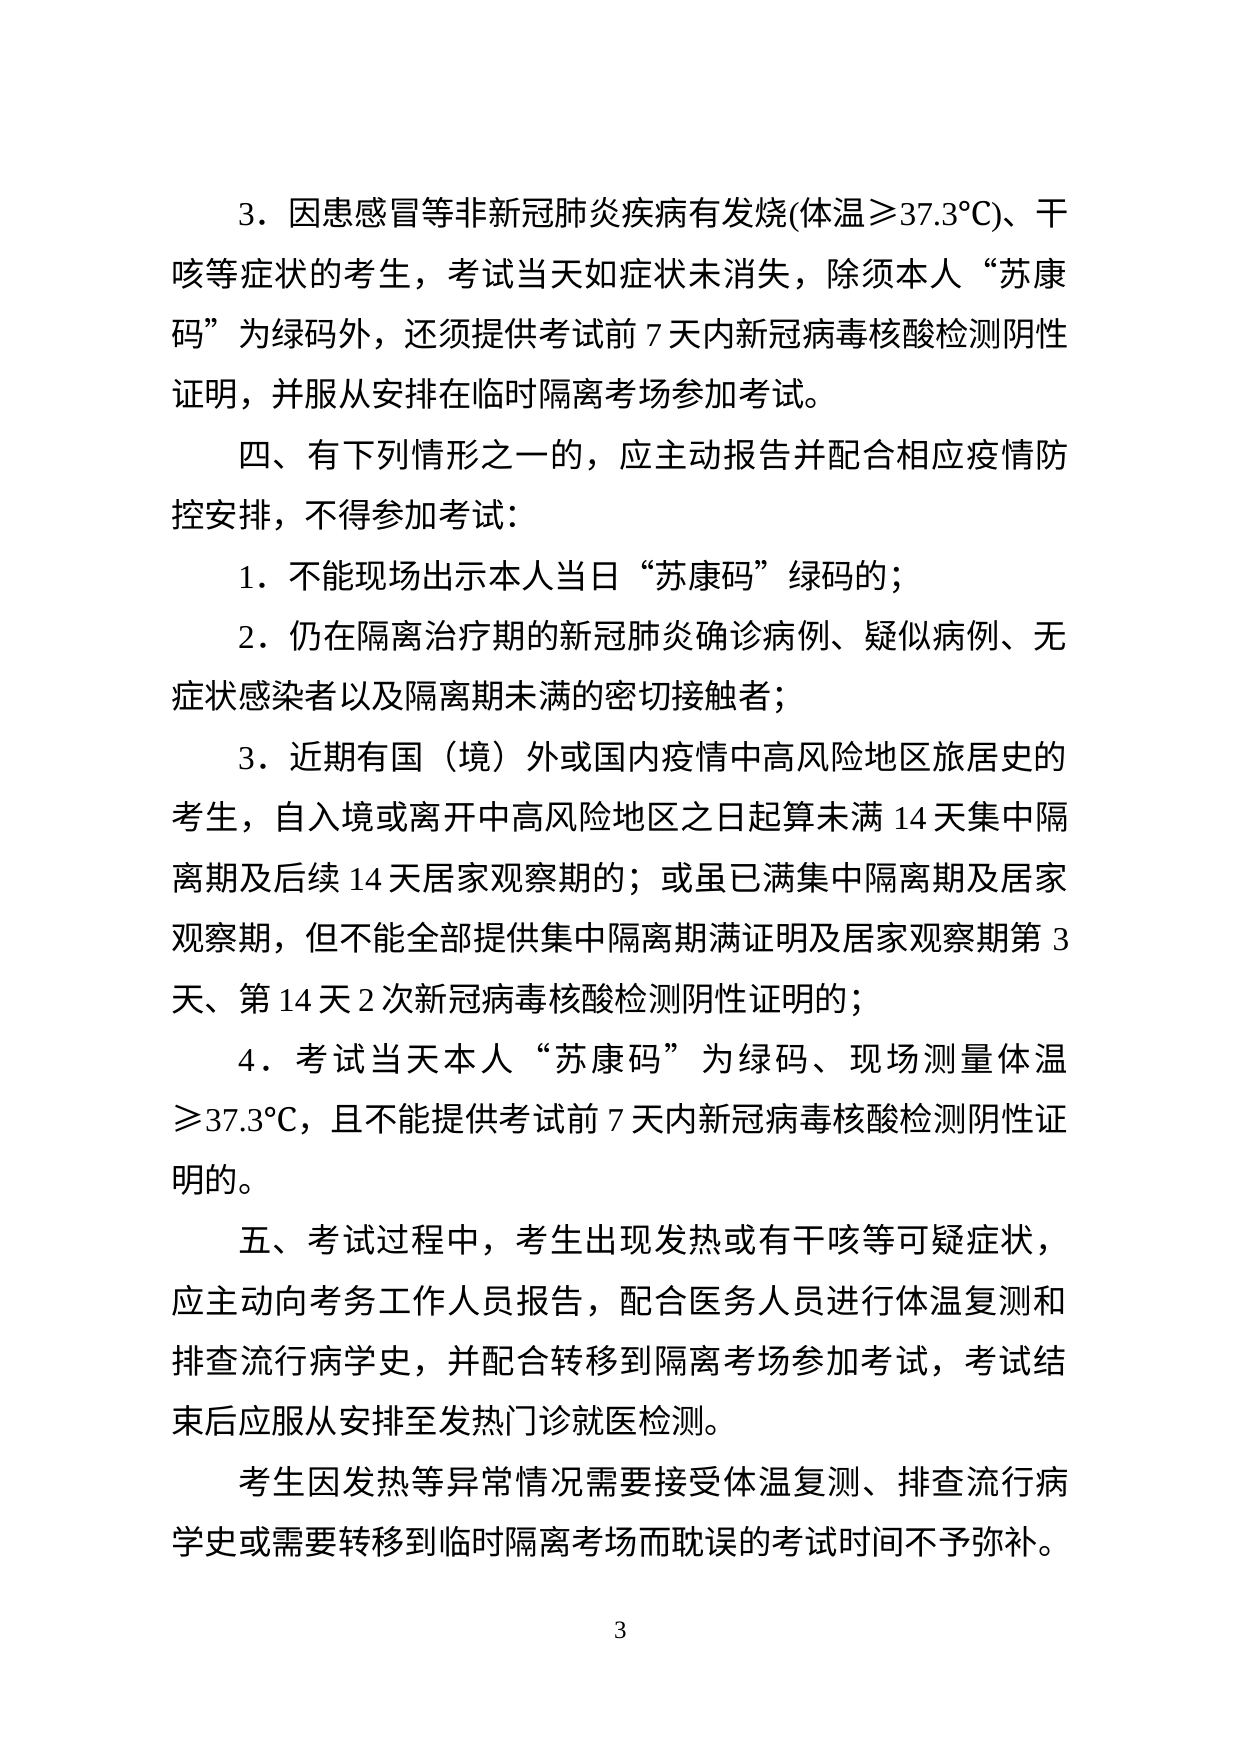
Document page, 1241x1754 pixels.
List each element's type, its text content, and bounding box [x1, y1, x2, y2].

text 1．不能现场出示本人当日“苏康码”绿码的； [171, 540, 1069, 600]
text 五、考试过程中，考生出现发热或有干咳等可疑症状，应主动向考务工作人员报告，配合医务人员进行体温复测和排查流行病学史，并配合转移到隔离考场参加考试，考试结束后应服从安排至发热门诊就医检测。 [171, 1204, 1069, 1446]
text 2．仍在隔离治疗期的新冠肺炎确诊病例、疑似病例、无症状感染者以及隔离期未满的密切接触者； [171, 600, 1069, 721]
text 3．因患感冒等非新冠肺炎疾病有发烧(体温≥37.3℃)、干咳等症状的考生，考试当天如症状未消失，除须本人“苏康码”为绿码外，还须提供考试前7天内新冠病毒核酸检测阴性证明，并服从安排在临时隔离考场参加考试。 [171, 177, 1069, 419]
text 考生因发热等异常情况需要接受体温复测、排查流行病学史或需要转移到临时隔离考场而耽误的考试时间不予弥补。 [171, 1446, 1069, 1567]
text 4．考试当天本人“苏康码”为绿码、现场测量体温≥37.3℃，且不能提供考试前7天内新冠病毒核酸检测阴性证明的。 [171, 1023, 1069, 1204]
text 四、有下列情形之一的，应主动报告并配合相应疫情防控安排，不得参加考试： [171, 419, 1069, 540]
text 3．近期有国（境）外或国内疫情中高风险地区旅居史的考生，自入境或离开中高风险地区之日起算未满14天集中隔离期及后续14天居家观察期的；或虽已满集中隔离期及居家观察期，但不能全部提供集中隔离期满证明及居家观察期第3天、第14天2次新冠病毒核酸检测阴性证明的； [171, 721, 1069, 1023]
